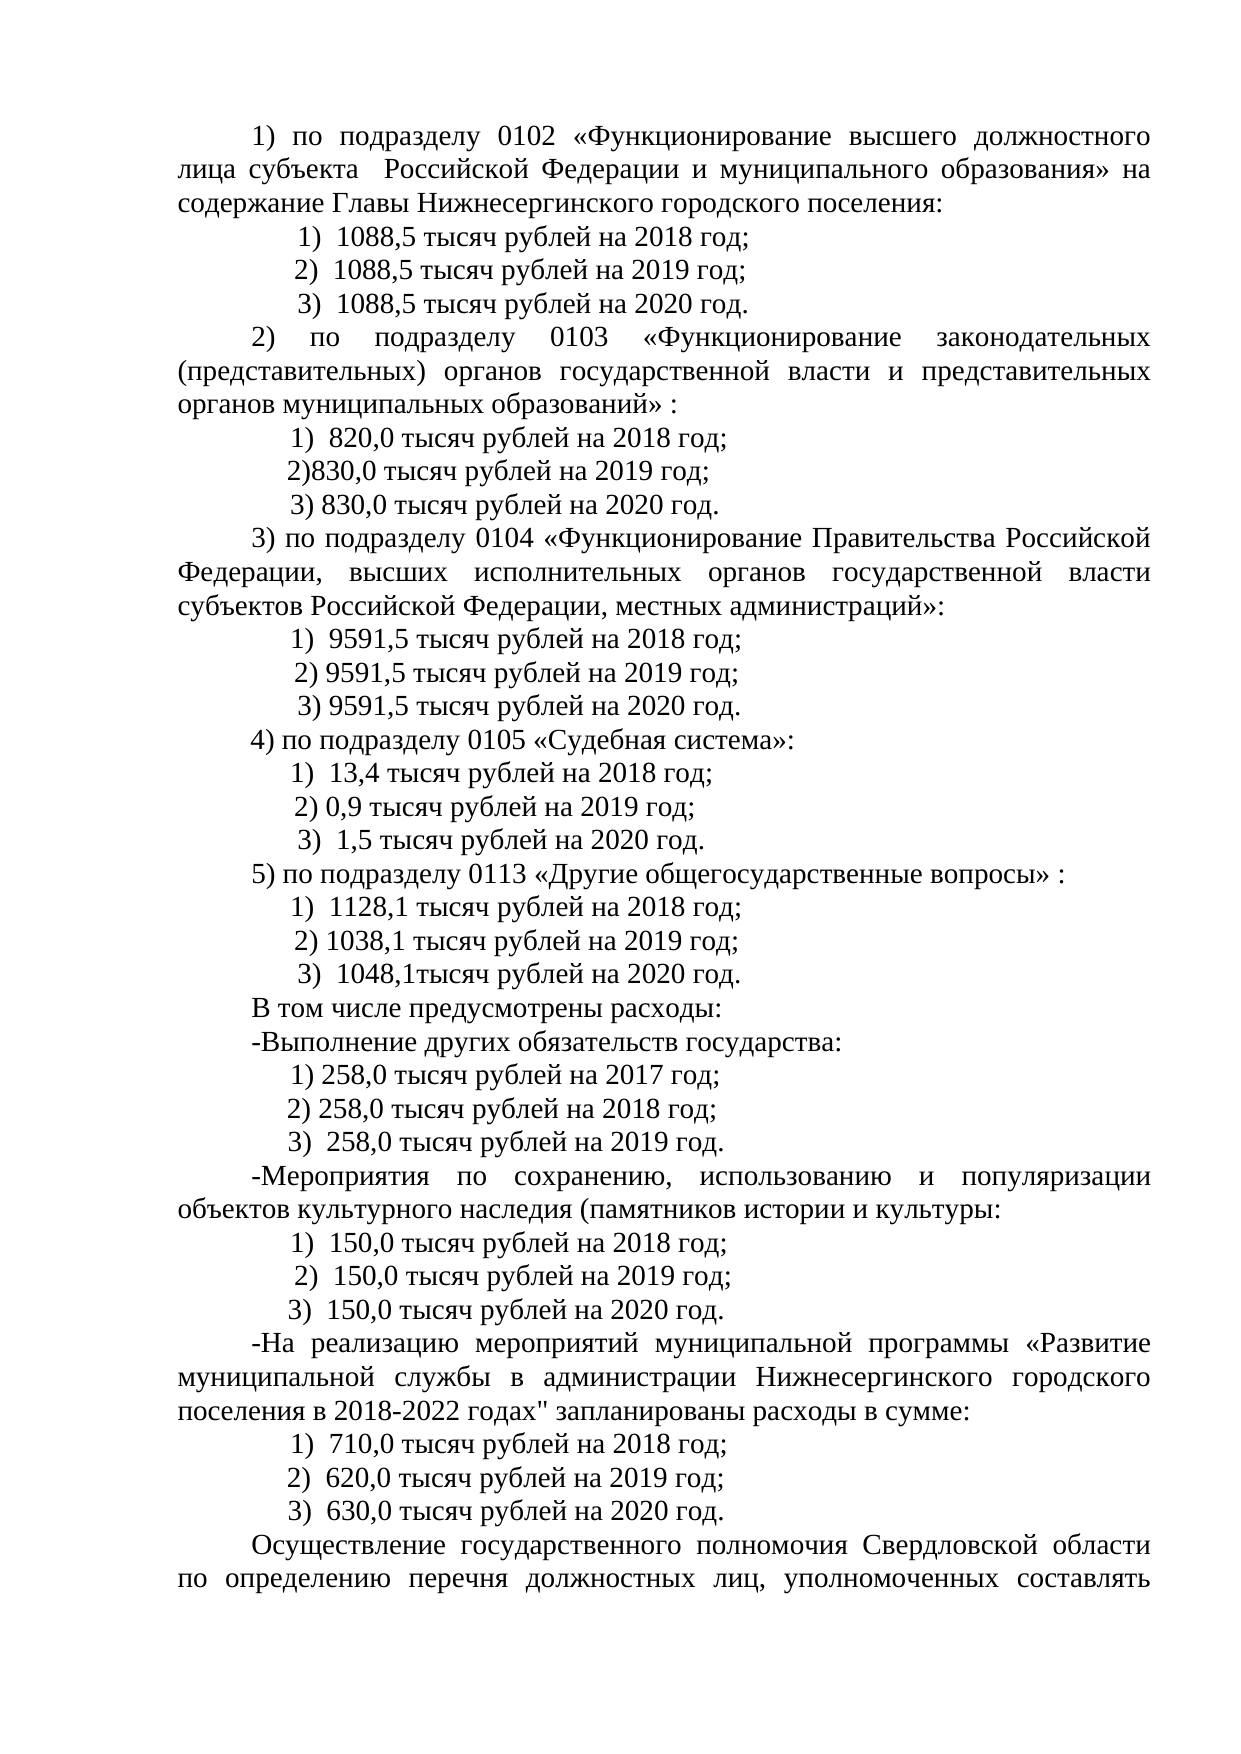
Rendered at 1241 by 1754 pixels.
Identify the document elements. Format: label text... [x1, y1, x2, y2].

text 3) 258,0 тысяч рублей на 2019 год. [177, 1124, 1152, 1158]
text 2)830,0 тысяч рублей на 2019 год; [177, 453, 1152, 487]
text 3) 830,0 тысяч рублей на 2020 год. [290, 487, 1152, 521]
text 1) 258,0 тысяч рублей на 2017 год; [290, 1057, 1152, 1091]
text 4) по подразделу 0105 «Судебная система»: [177, 722, 1152, 755]
text 2) 620,0 тысяч рублей на 2019 год; [177, 1460, 1152, 1493]
text 2) 258,0 тысяч рублей на 2018 год; [177, 1091, 1152, 1124]
text 1) 13,4 тысяч рублей на 2018 год; [290, 755, 1152, 789]
text -Мероприятия по сохранению, использованию и популяризации объектов культурного наследия (памятников истории и культуры: [177, 1158, 1152, 1225]
text 3) 1048,1тысяч рублей на 2020 год. [290, 957, 1152, 990]
text -Выполнение других обязательств государства: [177, 1024, 1152, 1057]
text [177, 1527, 1152, 1594]
text 2) 150,0 тысяч рублей на 2019 год; [177, 1258, 1152, 1292]
text 1) 1088,5 тысяч рублей на 2018 год; [290, 219, 1152, 252]
text 3) 1088,5 тысяч рублей на 2020 год. [290, 286, 1152, 319]
text 3) 1,5 тысяч рублей на 2020 год. [290, 822, 1152, 856]
text 1) 820,0 тысяч рублей на 2018 год; [290, 420, 1152, 453]
text 3) 9591,5 тысяч рублей на 2020 год. [290, 688, 1152, 722]
text В том числе предусмотрены расходы: [177, 990, 1152, 1024]
text 5) по подразделу 0113 «Другие общегосударственные вопросы» : [177, 856, 1152, 889]
text 2) по подразделу 0103 «Функционирование законодательных (представительных) органов государственной власти и представительных органов муниципальных образований» : [177, 319, 1152, 420]
text 1) 9591,5 тысяч рублей на 2018 год; [290, 621, 1152, 655]
text -На реализацию мероприятий муниципальной программы «Развитие муниципальной службы в администрации Нижнесергинского городского поселения в 2018-2022 годах" запланированы расходы в сумме: [177, 1326, 1152, 1426]
text 2) 0,9 тысяч рублей на 2019 год; [177, 789, 1152, 822]
text 1) 710,0 тысяч рублей на 2018 год; [290, 1426, 1152, 1460]
text 1) 150,0 тысяч рублей на 2018 год; [290, 1225, 1152, 1258]
text 3) 630,0 тысяч рублей на 2020 год. [177, 1493, 1152, 1527]
text 1) 1128,1 тысяч рублей на 2018 год; [290, 889, 1152, 923]
text 3) по подразделу 0104 «Функционирование Правительства Российской Федерации, высших исполнительных органов государственной власти субъектов Российской Федерации, местных администраций»: [177, 521, 1152, 621]
text 3) 150,0 тысяч рублей на 2020 год. [177, 1292, 1152, 1326]
text 2) 1088,5 тысяч рублей на 2019 год; [177, 252, 1152, 286]
text 2) 1038,1 тысяч рублей на 2019 год; [177, 923, 1152, 957]
text 1) по подразделу 0102 «Функционирование высшего должностного лица субъекта Российской Федерации и муниципального образования» на содержание Главы Нижнесергинского городского поселения: [177, 118, 1152, 219]
text 2) 9591,5 тысяч рублей на 2019 год; [177, 655, 1152, 688]
